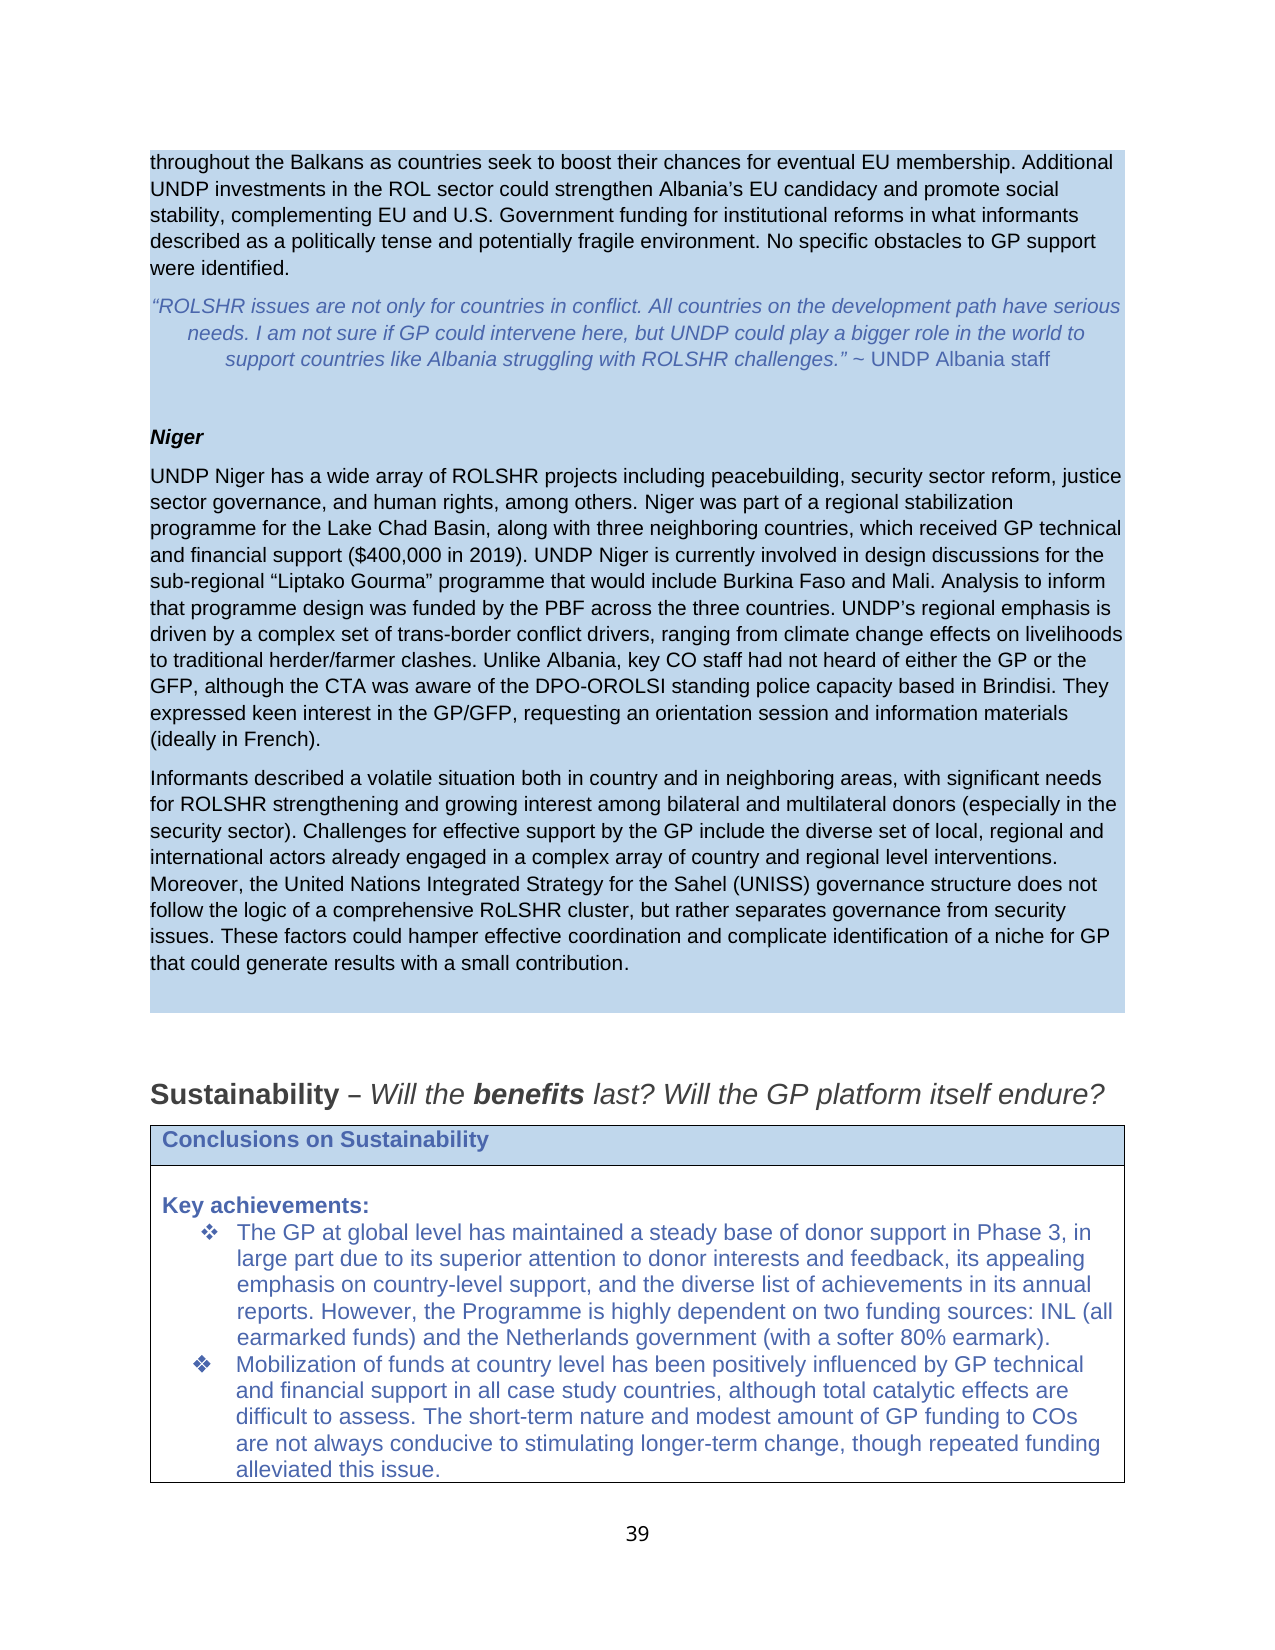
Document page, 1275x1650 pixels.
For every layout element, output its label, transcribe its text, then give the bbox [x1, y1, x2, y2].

text Informants described a volatile situation both in country and in neighboring areas, with significant needs for ROLSHR strengthening and growing interest among bilateral and multilateral donors (especially in the security sector). Challenges for effective support by the GP include the diverse set of local, regional and international actors already engaged in a complex array of country and regional level interventions. Moreover, the United Nations Integrated Strategy for the Sahel (UNISS) governance structure does not follow the logic of a comprehensive RoLSHR cluster, but rather separates governance from security issues. These factors could hamper effective coordination and complicate identification of a niche for GP that could generate results with a small contribution. [150, 766, 1125, 974]
text Niger [150, 425, 1125, 449]
table_header Conclusions on Sustainability [151, 1126, 1124, 1165]
subtitle Sustainability – Will the benefits last? Will the GP platform itself endure? [150, 1073, 1125, 1113]
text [150, 150, 1125, 279]
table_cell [151, 1166, 1124, 1482]
text “ROLSHR issues are not only for countries in conflict. All countries on the development path have serious needs. I am not sure if GP could intervene here, but UNDP could play a bigger role in the world to support countries like Albania struggling with ROLSHR challenges.” ~ UNDP Albania staff [150, 294, 1125, 371]
text UNDP Niger has a wide array of ROLSHR projects including peacebuilding, security sector reform, justice sector governance, and human rights, among others. Niger was part of a regional stabilization programme for the Lake Chad Basin, along with three neighboring countries, which received GP technical and financial support ($400,000 in 2019). UNDP Niger is currently involved in design discussions for the sub-regional “Liptako Gourma” programme that would include Burkina Faso and Mali. Analysis to inform that programme design was funded by the PBF across the three countries. UNDP’s regional emphasis is driven by a complex set of trans-border conflict drivers, ranging from climate change effects on livelihoods to traditional herder/farmer clashes. Unlike Albania, key CO staff had not heard of either the GP or the GFP, although the CTA was aware of the DPO-OROLSI standing police capacity based in Brindisi. They expressed keen interest in the GP/GFP, requesting an orientation session and information materials (ideally in French). [150, 463, 1125, 751]
